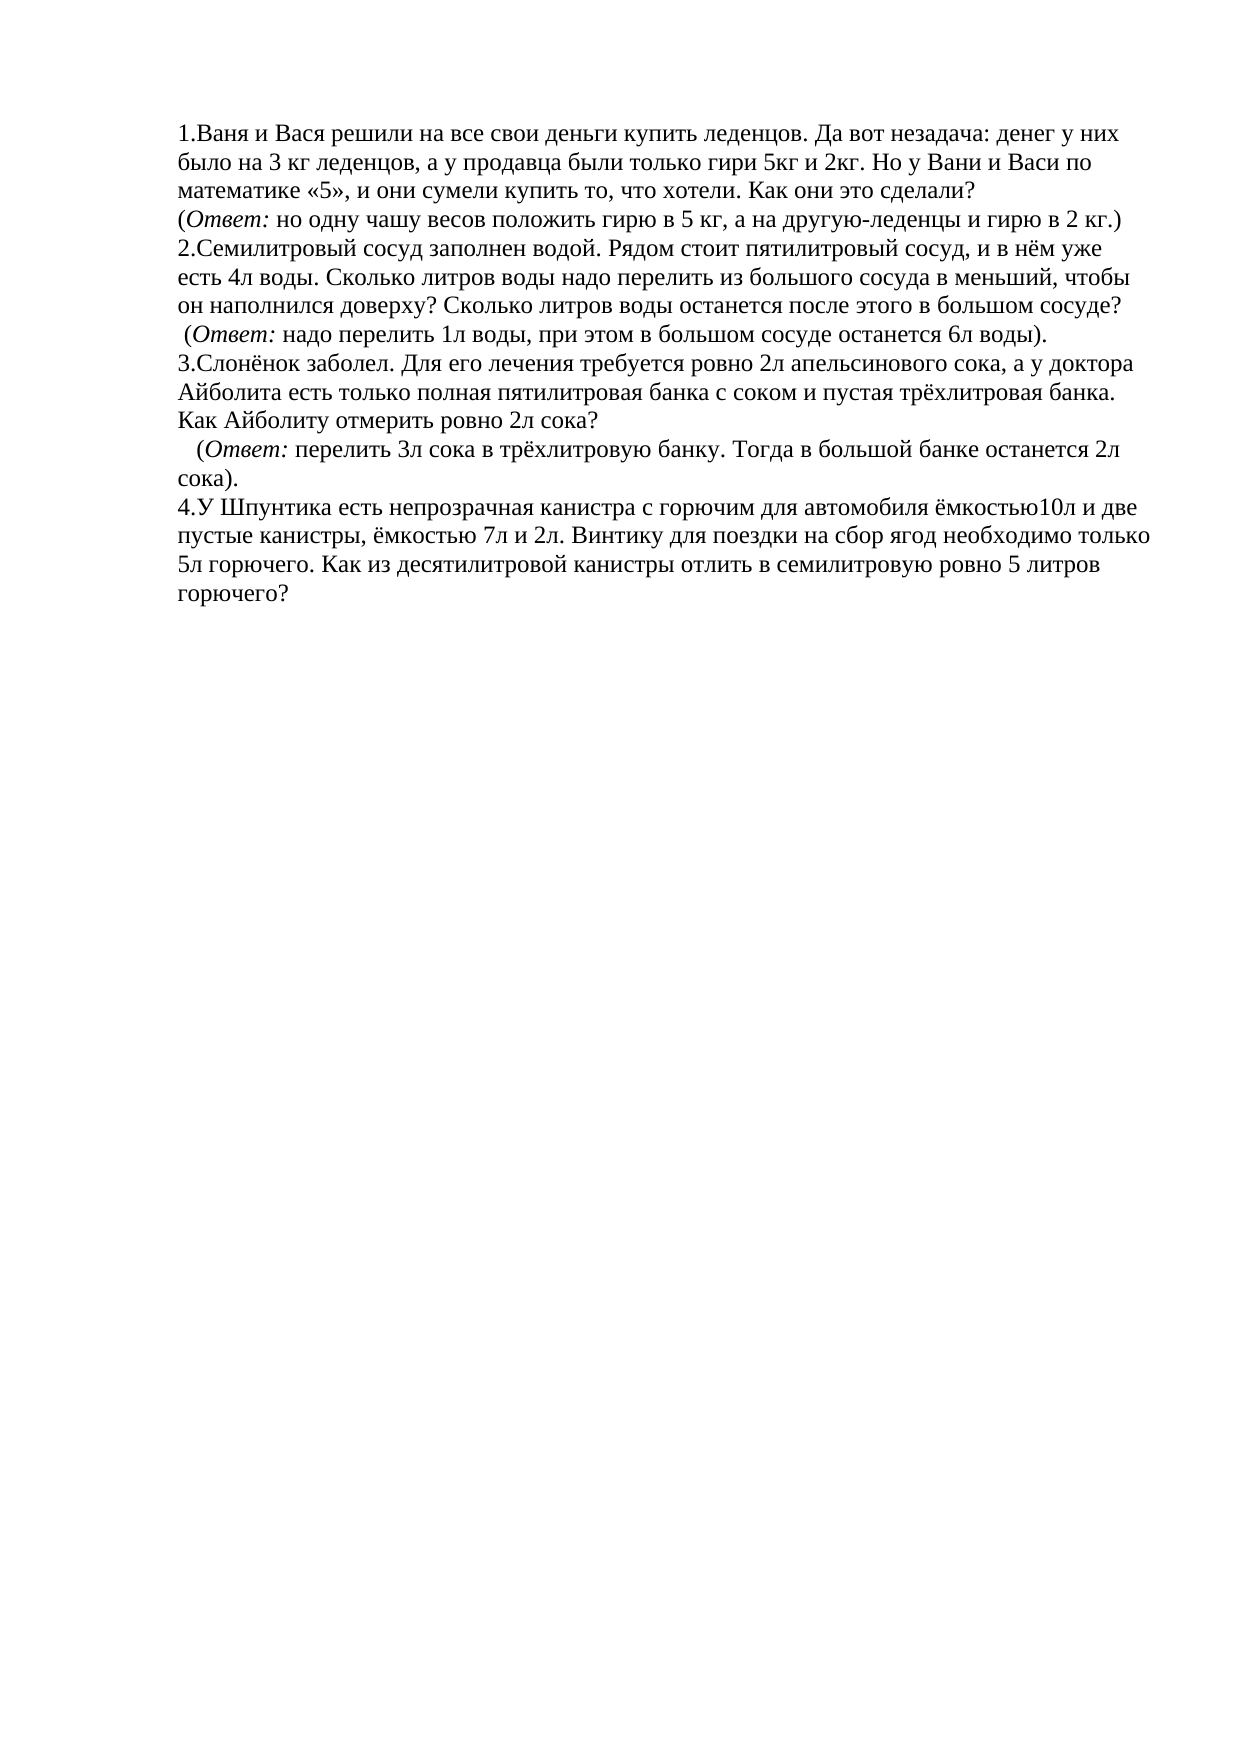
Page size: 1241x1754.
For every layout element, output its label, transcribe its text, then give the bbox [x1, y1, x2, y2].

text 3.Слонёнок заболел. Для его лечения требуется ровно 2л апельсинового сока, а у доктора Айболита есть только полная пятилитровая банка с соком и пустая трёхлитровая банка. Как Айболиту отмерить ровно 2л сока? [177, 348, 1152, 434]
text 4.У Шпунтика есть непрозрачная канистра с горючим для автомобиля ёмкостью10л и две пустые канистры, ёмкостью 7л и 2л. Винтику для поездки на сбор ягод необходимо только 5л горючего. Как из десятилитровой канистры отлить в семилитровую ровно горючего? [177, 492, 1152, 607]
text 2.Семилитровый сосуд заполнен водой. Рядом стоит пятилитровый сосуд, и в нём уже есть 4л воды. Сколько литров воды надо перелить из большого сосуда в меньший, чтобы он наполнился доверху? Сколько литров воды останется после этого в большом сосуде? [177, 233, 1152, 319]
text (Ответ: надо перелить 1л воды, при этом в большом сосуде останется 6л воды). [177, 319, 1152, 348]
text (Ответ: перелить 3л сока в трёхлитровую банку. Тогда в большой банке останется 2л сока). [177, 434, 1152, 492]
text 1.Ваня и Вася решили на все свои деньги купить леденцов. Да вот незадача: денег у них было на леденцов, а у продавца были только гири 5кг и 2кг. Но у Вани и Васи по математике «5», и они сумели купить то, что хотели. Как они это сделали? [177, 118, 1152, 204]
text (Ответ: но одну чашу весов положить гирю в , а на другую-леденцы и гирю в .) [177, 204, 1152, 233]
